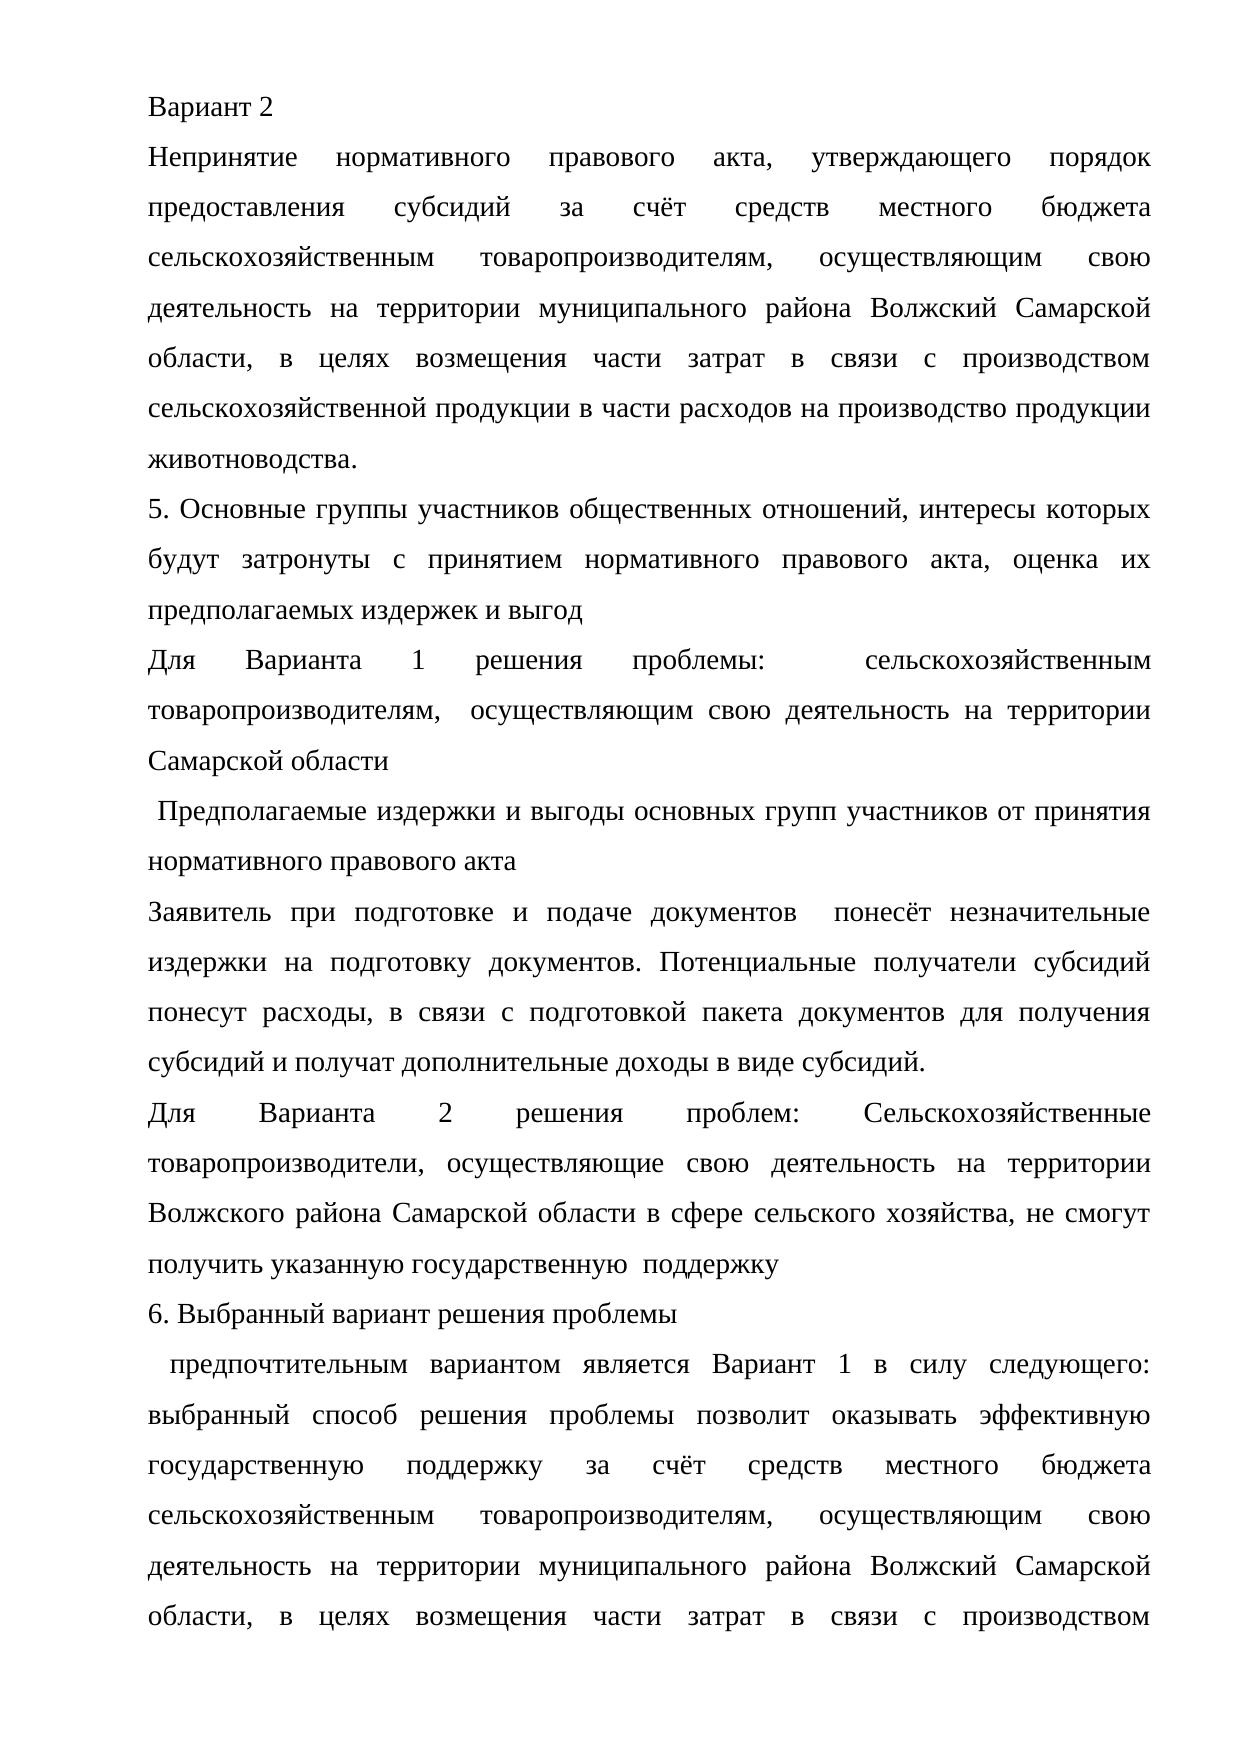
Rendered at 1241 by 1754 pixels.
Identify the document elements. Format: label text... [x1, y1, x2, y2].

text Вариант 2 [148, 89, 1152, 122]
text Для Варианта 2 решения проблем: Сельскохозяйственные товаропроизводители, осуществляющие свою деятельность на территории Волжского района Самарской области в сфере сельского хозяйства, не смогут получить указанную государственную поддержку [148, 1095, 1152, 1279]
text 6. Выбранный вариант решения проблемы [148, 1296, 1152, 1330]
text 5. Основные группы участников общественных отношений, интересы которых будут затронуты с принятием нормативного правового акта, оценка их предполагаемых издержек и выгод [148, 491, 1152, 625]
title Непринятие нормативного правового акта, утверждающего порядок предоставления субсидий за счёт средств местного бюджета сельскохозяйственным товаропроизводителям, осуществляющим свою деятельность на территории муниципального района Волжский Самарской области, в целях возмещения части затрат в связи с производством сельскохозяйственной продукции в части расходов на производство продукции животноводства. [148, 139, 1152, 474]
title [148, 1346, 1152, 1632]
text Предполагаемые издержки и выгоды основных групп участников от принятия нормативного правового акта [148, 793, 1152, 877]
text Заявитель при подготовке и подаче документов понесёт незначительные издержки на подготовку документов. Потенциальные получатели субсидий понесут расходы, в связи с подготовкой пакета документов для получения субсидий и получат дополнительные доходы в виде субсидий. [148, 894, 1152, 1078]
text Для Варианта 1 решения проблемы: сельскохозяйственным товаропроизводителям, осуществляющим свою деятельность на территории Самарской области [148, 642, 1152, 776]
